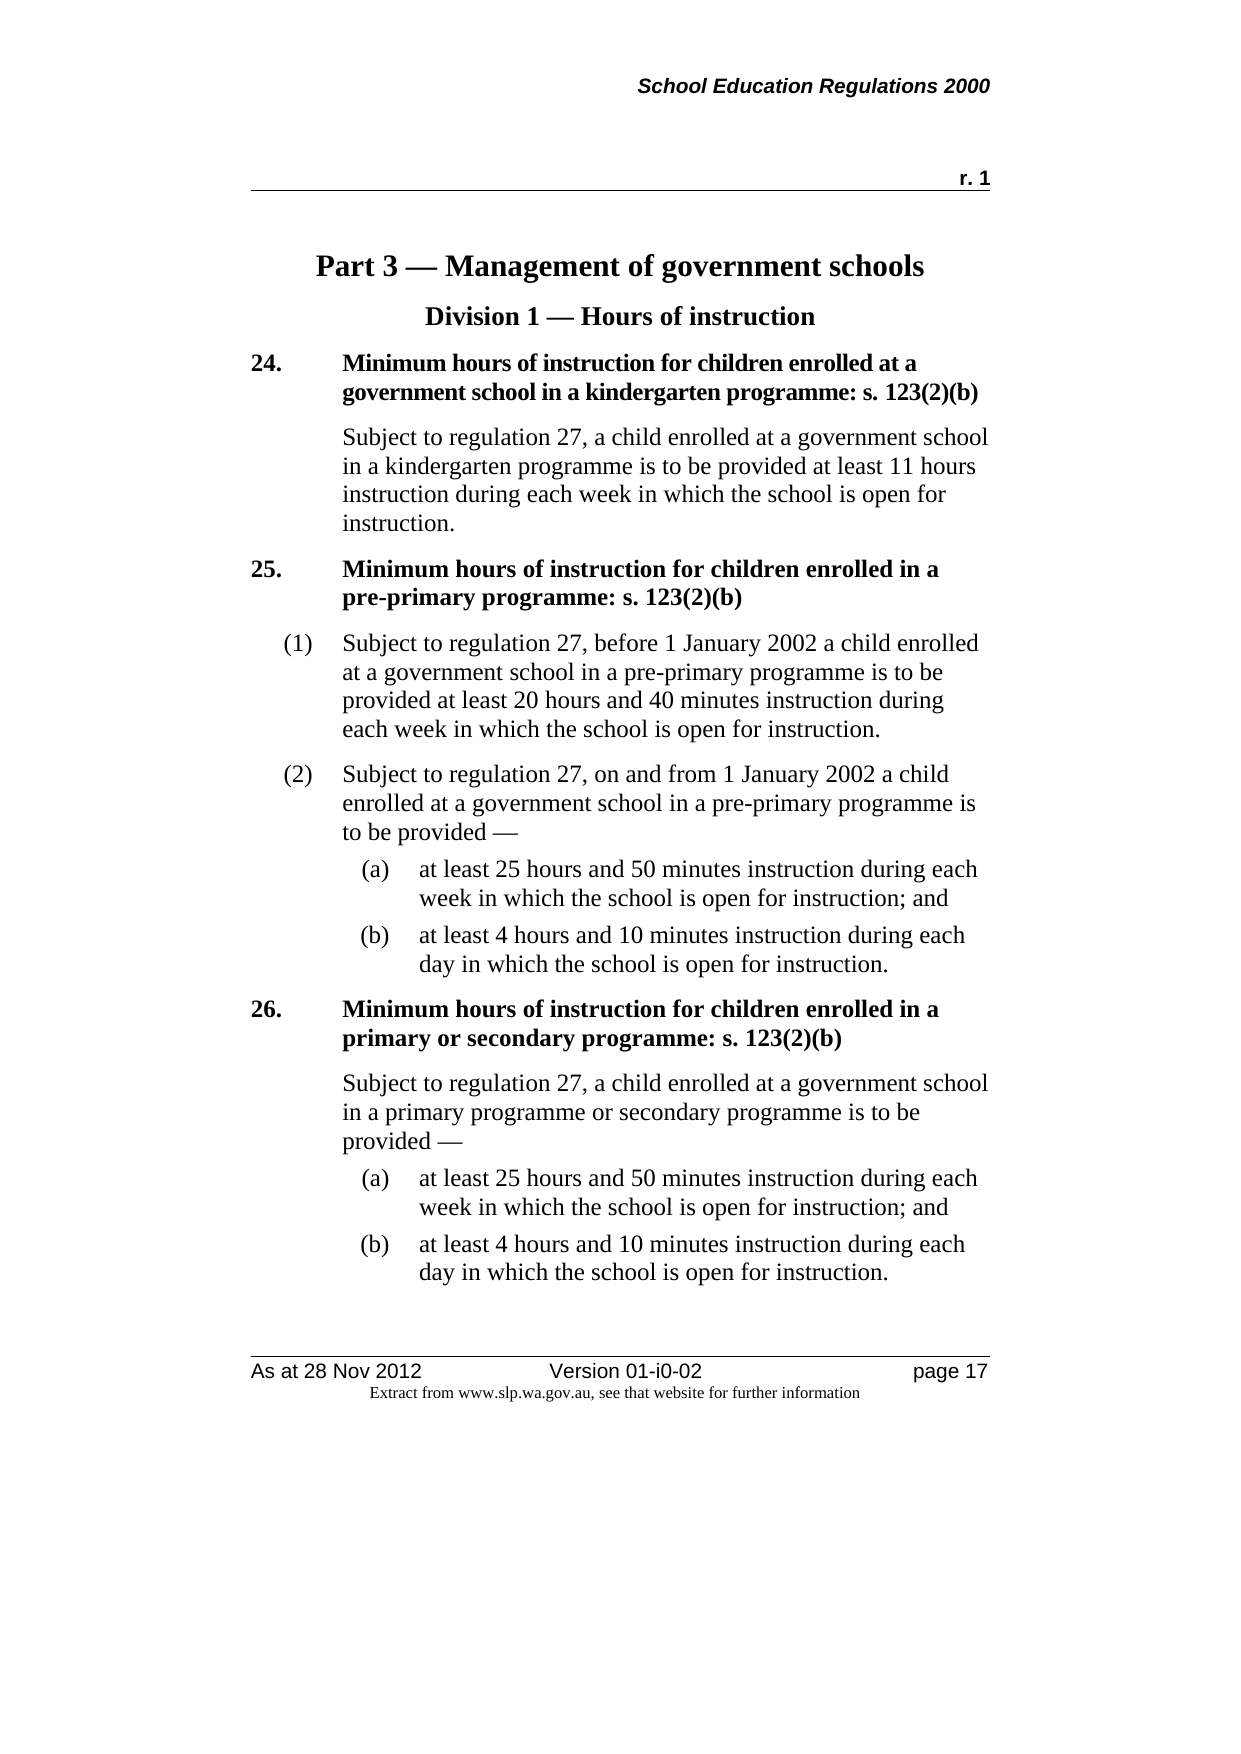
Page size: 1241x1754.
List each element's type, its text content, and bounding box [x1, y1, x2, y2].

text Subject to regulation 27, a child enrolled at a government school in a primary programme or secondary programme is to be provided — [251, 1068, 990, 1154]
text (a) at least 25 hours and 50 minutes instruction during each week in which the school is open for instruction; and [251, 1163, 990, 1220]
subtitle Division 1 — Hours of instruction [251, 300, 990, 331]
text (b) at least 4 hours and 10 minutes instruction during each day in which the school is open for instruction. [251, 1229, 990, 1286]
text (1) Subject to regulation 27, before 1 January 2002 a child enrolled at a government school in a pre-primary programme is to be provided at least 20 hours and 40 minutes instruction during each week in which the school is open for instruction. [251, 628, 990, 743]
subtitle 24. Minimum hours of instruction for children enrolled at a government school in a kindergarten programme: s. 123(2)(b) [251, 348, 990, 405]
text (a) at least 25 hours and 50 minutes instruction during each week in which the school is open for instruction; and [251, 854, 990, 912]
text (b) at least 4 hours and 10 minutes instruction during each day in which the school is open for instruction. [251, 920, 990, 977]
subtitle 25. Minimum hours of instruction for children enrolled in a pre-primary programme: s. 123(2)(b) [251, 554, 990, 611]
subtitle Part 3 — Management of government schools [251, 247, 990, 283]
text (2) Subject to regulation 27, on and from 1 January 2002 a child enrolled at a government school in a pre-primary programme is to be provided — [251, 759, 990, 846]
text Subject to regulation 27, a child enrolled at a government school in a kindergarten programme is to be provided at least 11 hours instruction during each week in which the school is open for instruction. [251, 422, 990, 537]
subtitle 26. Minimum hours of instruction for children enrolled in a primary or secondary programme: s. 123(2)(b) [251, 994, 990, 1052]
